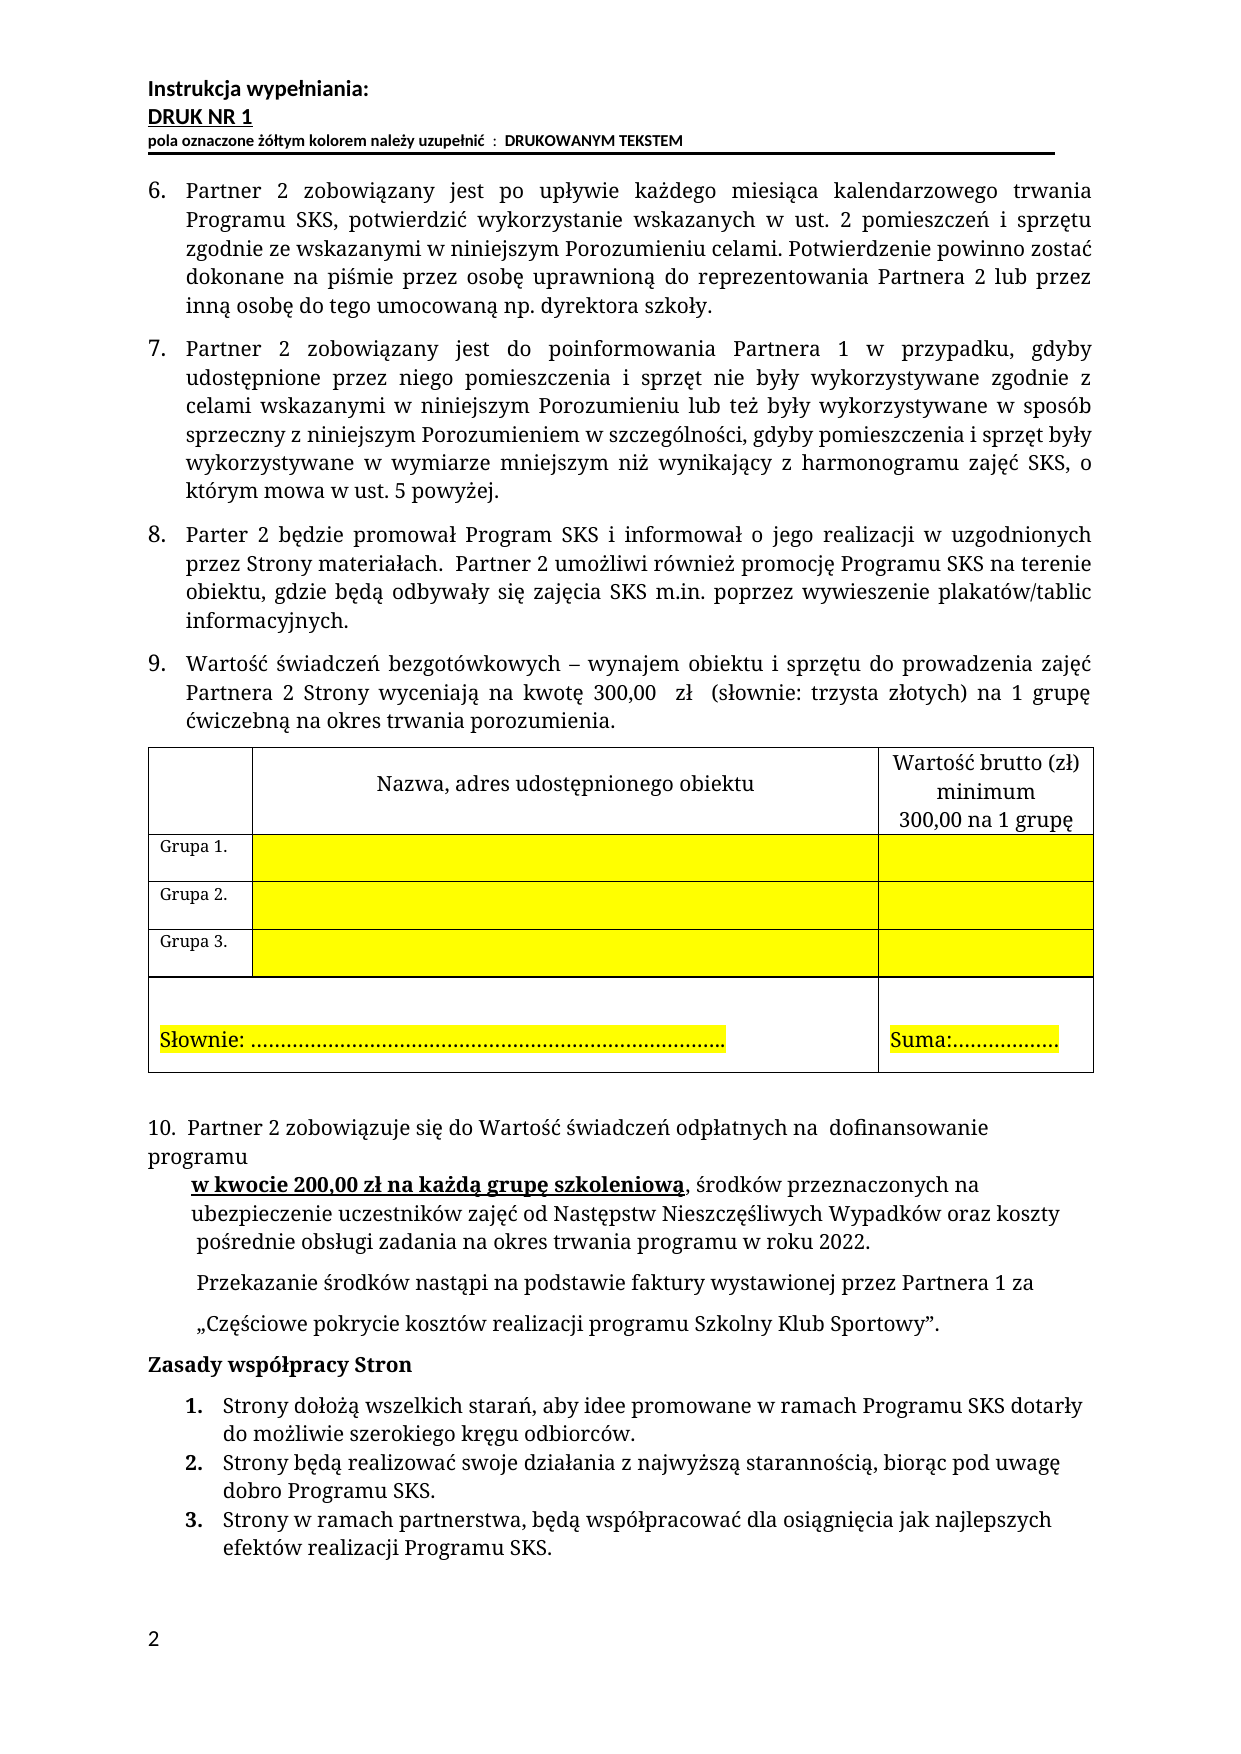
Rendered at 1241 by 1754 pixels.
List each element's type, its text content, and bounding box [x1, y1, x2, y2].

text ubezpieczenie uczestników zajęć od Następstw Nieszczęśliwych Wypadków oraz koszty [148, 1199, 1092, 1227]
table_cell Grupa 3. [149, 930, 252, 976]
table_cell [879, 882, 1093, 929]
table_header Wartość brutto (zł) minimum 300,00 na 1 grupę [879, 748, 1093, 834]
table_cell Słownie: …………………………………………………………………….. [149, 978, 878, 1072]
text 10. Partner 2 zobowiązuje się do Wartość świadczeń odpłatnych na dofinansowanie programu [148, 1113, 1092, 1170]
text pośrednie obsługi zadania na okres trwania programu w roku 2022. [148, 1227, 1092, 1256]
table_header [149, 748, 252, 834]
table_cell [253, 835, 878, 881]
table_cell [253, 930, 878, 976]
list Strony będą realizować swoje działania z najwyższą starannością, biorąc pod uwagę dobro Programu SKS. [185, 1448, 1092, 1505]
list Parter 2 będzie promował Program SKS i informował o jego realizacji w uzgodnionych przez Strony materiałach. Partner 2 umożliwi również promocję Programu SKS na terenie obiektu, gdzie będą odbywały się zajęcia SKS m.in. poprzez wywieszenie plakatów/tablic informacyjnych. [148, 518, 1092, 634]
table_cell Grupa 2. [149, 882, 252, 929]
table_cell [879, 930, 1093, 976]
table_cell [253, 882, 878, 929]
list Partner 2 zobowiązany jest do poinformowania Partnera 1 w przypadku, gdyby udostępnione przez niego pomieszczenia i sprzęt nie były wykorzystywane zgodnie z celami wskazanymi w niniejszym Porozumieniu lub też były wykorzystywane w sposób sprzeczny z niniejszym Porozumieniem w szczególności, gdyby pomieszczenia i sprzęt były wykorzystywane w wymiarze mniejszym niż wynikający z harmonogramu zajęć SKS, o którym mowa w ust. 5 powyżej. [148, 332, 1092, 505]
text w kwocie 200,00 zł na każdą grupę szkoleniową, środków przeznaczonych na [148, 1170, 1092, 1199]
text Zasady współpracy Stron [148, 1350, 1092, 1378]
table_cell [879, 835, 1093, 881]
table_cell Suma:……………… [879, 978, 1093, 1072]
table_header Nazwa, adres udostępnionego obiektu [253, 748, 878, 834]
list Strony dołożą wszelkich starań, aby idee promowane w ramach Programu SKS dotarły do możliwie szerokiego kręgu odbiorców. [185, 1391, 1092, 1448]
list Wartość świadczeń bezgotówkowych – wynajem obiektu i sprzętu do prowadzenia zajęć Partnera 2 Strony wyceniają na kwotę 300,00 zł (słownie: trzysta złotych) na 1 grupę ćwiczebną na okres trwania porozumienia. [148, 647, 1092, 735]
list Strony w ramach partnerstwa, będą współpracować dla osiągnięcia jak najlepszych efektów realizacji Programu SKS. [185, 1505, 1092, 1562]
table_cell Grupa 1. [149, 835, 252, 881]
text Przekazanie środków nastąpi na podstawie faktury wystawionej przez Partnera 1 za [148, 1268, 1092, 1297]
list Partner 2 zobowiązany jest po upływie każdego miesiąca kalendarzowego trwania Programu SKS, potwierdzić wykorzystanie wskazanych w ust. 2 pomieszczeń i sprzętu zgodnie ze wskazanymi w niniejszym Porozumieniu celami. Potwierdzenie powinno zostać dokonane na piśmie przez osobę uprawnioną do reprezentowania Partnera 2 lub przez inną osobę do tego umocowaną np. dyrektora szkoły. [148, 174, 1092, 319]
text „Częściowe pokrycie kosztów realizacji programu Szkolny Klub Sportowy”. [148, 1309, 1092, 1338]
